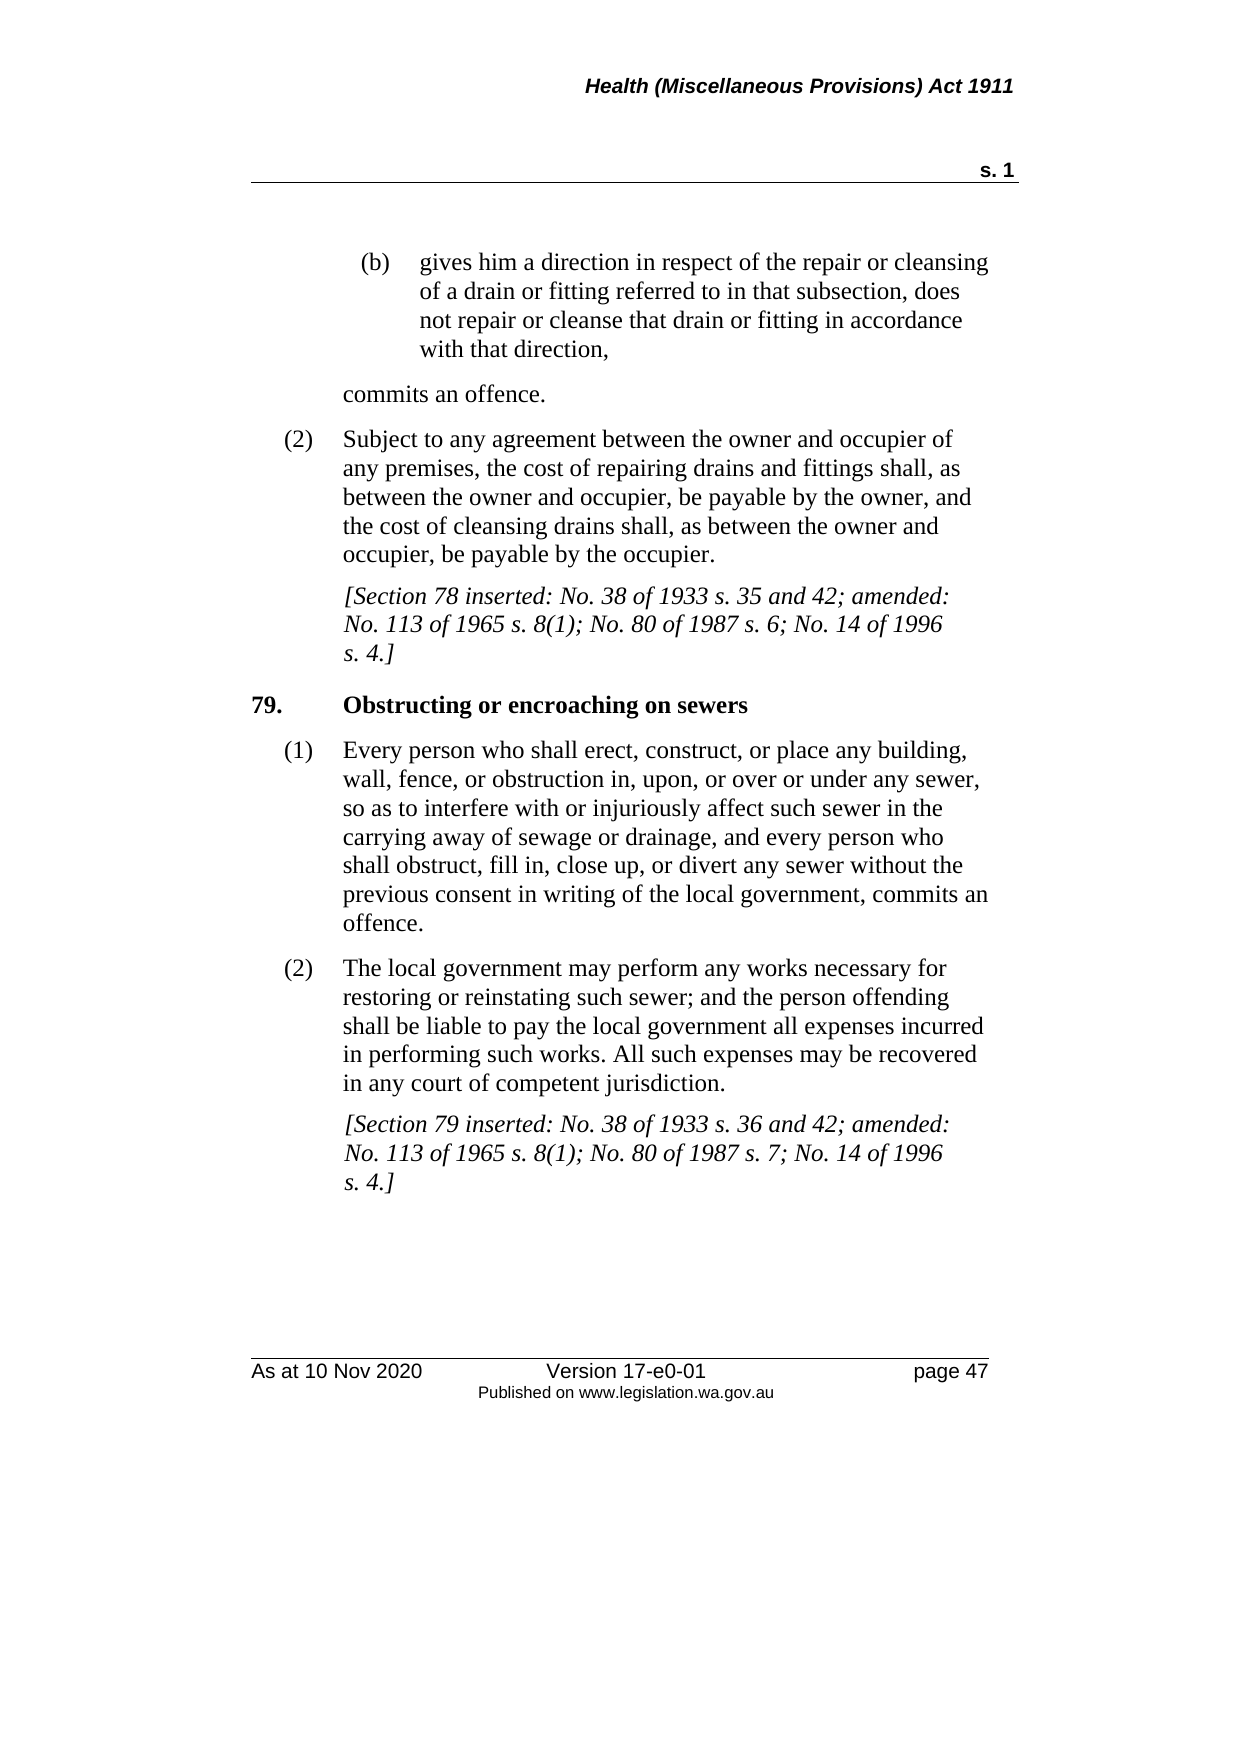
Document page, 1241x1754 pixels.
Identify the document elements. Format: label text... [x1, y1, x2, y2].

text [Section 79 inserted: No. 38 of 1933 s. 36 and 42; amended: No. 113 of 1965 s. 8(1); No. 80 of 1987 s. 7; No. 14 of 1996 s. 4.] [251, 1109, 989, 1196]
text (2) The local government may perform any works necessary for restoring or reinstating such sewer; and the person offending shall be liable to pay the local government all expenses incurred in performing such works. All such expenses may be recovered in any court of competent jurisdiction. [251, 953, 989, 1097]
text commits an offence. [251, 379, 989, 408]
text (1) Every person who shall erect, construct, or place any building, wall, fence, or obstruction in, upon, or over or under any sewer, so as to interfere with or injuriously affect such sewer in the carrying away of sewage or drainage, and every person who shall obstruct, fill in, close up, or divert any sewer without the previous consent in writing of the local government, commits an offence. [251, 735, 989, 937]
text (b) gives him a direction in respect of the repair or cleansing of a drain or fitting referred to in that subsection, does not repair or cleanse that drain or fitting in accordance with that direction, [251, 247, 989, 362]
text [Section 78 inserted: No. 38 of 1933 s. 35 and 42; amended: No. 113 of 1965 s. 8(1); No. 80 of 1987 s. 6; No. 14 of 1996 s. 4.] [251, 581, 989, 667]
text (2) Subject to any agreement between the owner and occupier of any premises, the cost of repairing drains and fittings shall, as between the owner and occupier, be payable by the owner, and the cost of cleansing drains shall, as between the owner and occupier, be payable by the occupier. [251, 424, 989, 568]
subtitle 79. Obstructing or encroaching on sewers [251, 690, 989, 719]
